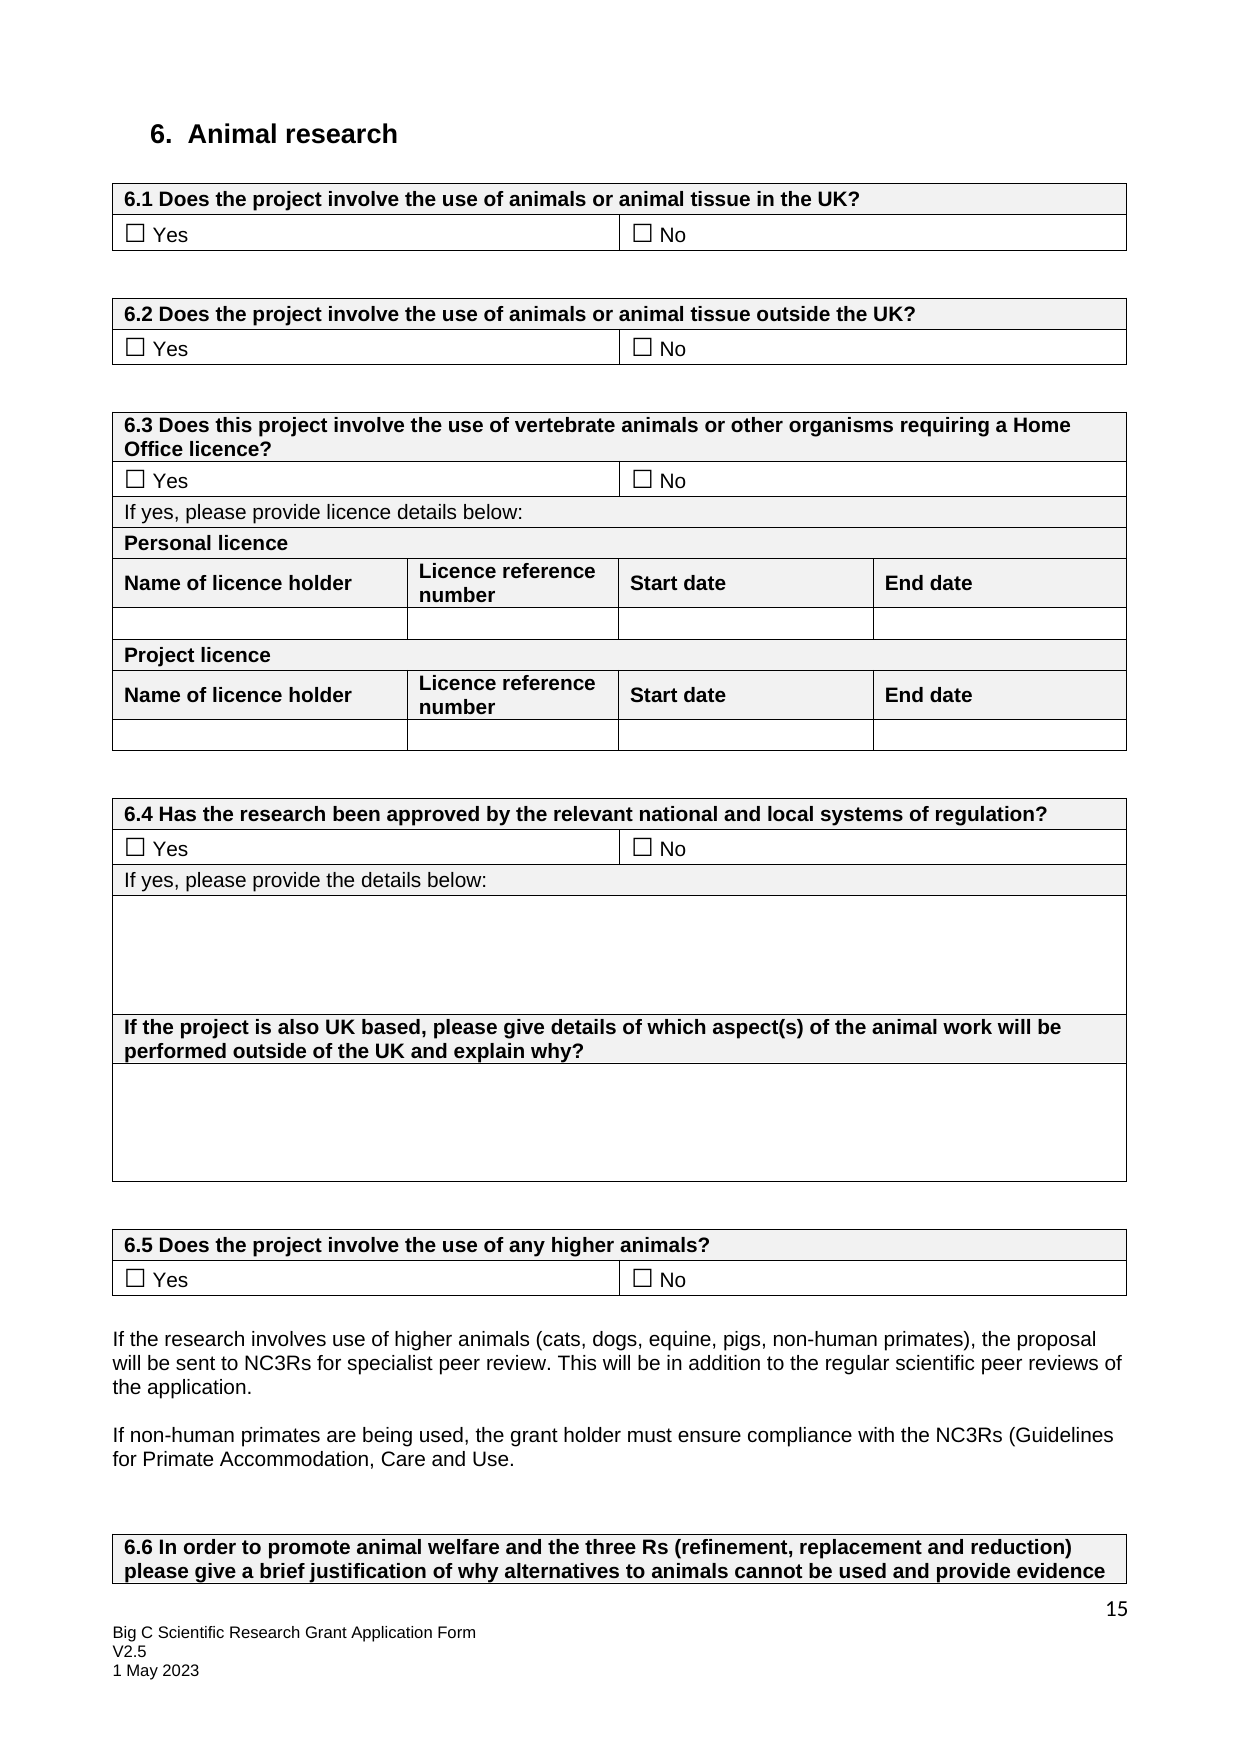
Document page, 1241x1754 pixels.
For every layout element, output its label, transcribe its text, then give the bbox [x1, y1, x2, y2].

table_header 6.3 Does this project involve the use of vertebrate animals or other organisms requiring a Home Office licence? [113, 413, 1126, 461]
table_cell No [620, 830, 1126, 864]
table_cell [408, 608, 618, 638]
table_header 6.5 Does the project involve the use of any higher animals? [113, 1230, 1126, 1260]
table_cell Start date [619, 671, 873, 719]
table_cell Yes [113, 830, 619, 864]
table_cell [874, 720, 1126, 750]
table_cell If yes, please provide the details below: [113, 865, 1126, 895]
table_cell [619, 720, 873, 750]
table_cell Yes [113, 1261, 619, 1295]
table_cell Personal licence [113, 528, 1126, 558]
table_cell No [620, 1261, 1126, 1295]
table_cell Licence reference number [408, 671, 618, 719]
table_cell No [620, 462, 1126, 496]
table_header 6.1 Does the project involve the use of animals or animal tissue in the UK? [113, 184, 1126, 214]
table_cell End date [874, 671, 1126, 719]
table_cell [113, 1064, 1126, 1181]
table_cell Name of licence holder [113, 559, 407, 607]
text If non-human primates are being used, the grant holder must ensure compliance with the NC3Rs (Guidelines for Primate Accommodation, Care and Use. [112, 1423, 1128, 1471]
table_cell [113, 896, 1126, 1013]
text If the research involves use of higher animals (cats, dogs, equine, pigs, non-human primates), the proposal will be sent to NC3Rs for specialist peer review. This will be in addition to the regular scientific peer reviews of the application. [112, 1327, 1128, 1399]
table_cell No [620, 330, 1126, 364]
table_cell [113, 720, 407, 750]
table_cell If yes, please provide licence details below: [113, 497, 1126, 527]
table_cell End date [874, 559, 1126, 607]
table_cell Yes [113, 462, 619, 496]
table_cell Project licence [113, 640, 1126, 670]
table_header 6.4 Has the research been approved by the relevant national and local systems of regulation? [113, 799, 1126, 829]
table_cell Name of licence holder [113, 671, 407, 719]
table_cell Licence reference number [408, 559, 618, 607]
table_cell Yes [113, 330, 619, 364]
table_cell [113, 608, 407, 638]
table_header 6.2 Does the project involve the use of animals or animal tissue outside the UK? [113, 299, 1126, 329]
table_cell Start date [619, 559, 873, 607]
table_cell [408, 720, 618, 750]
subtitle Animal research [150, 118, 1128, 149]
table_cell If the project is also UK based, please give details of which aspect(s) of the animal work will be performed outside of the UK and explain why? [113, 1015, 1126, 1062]
table_cell Yes [113, 215, 619, 249]
table_cell No [620, 215, 1126, 249]
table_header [113, 1535, 1126, 1582]
table_cell [874, 608, 1126, 638]
table_cell [619, 608, 873, 638]
